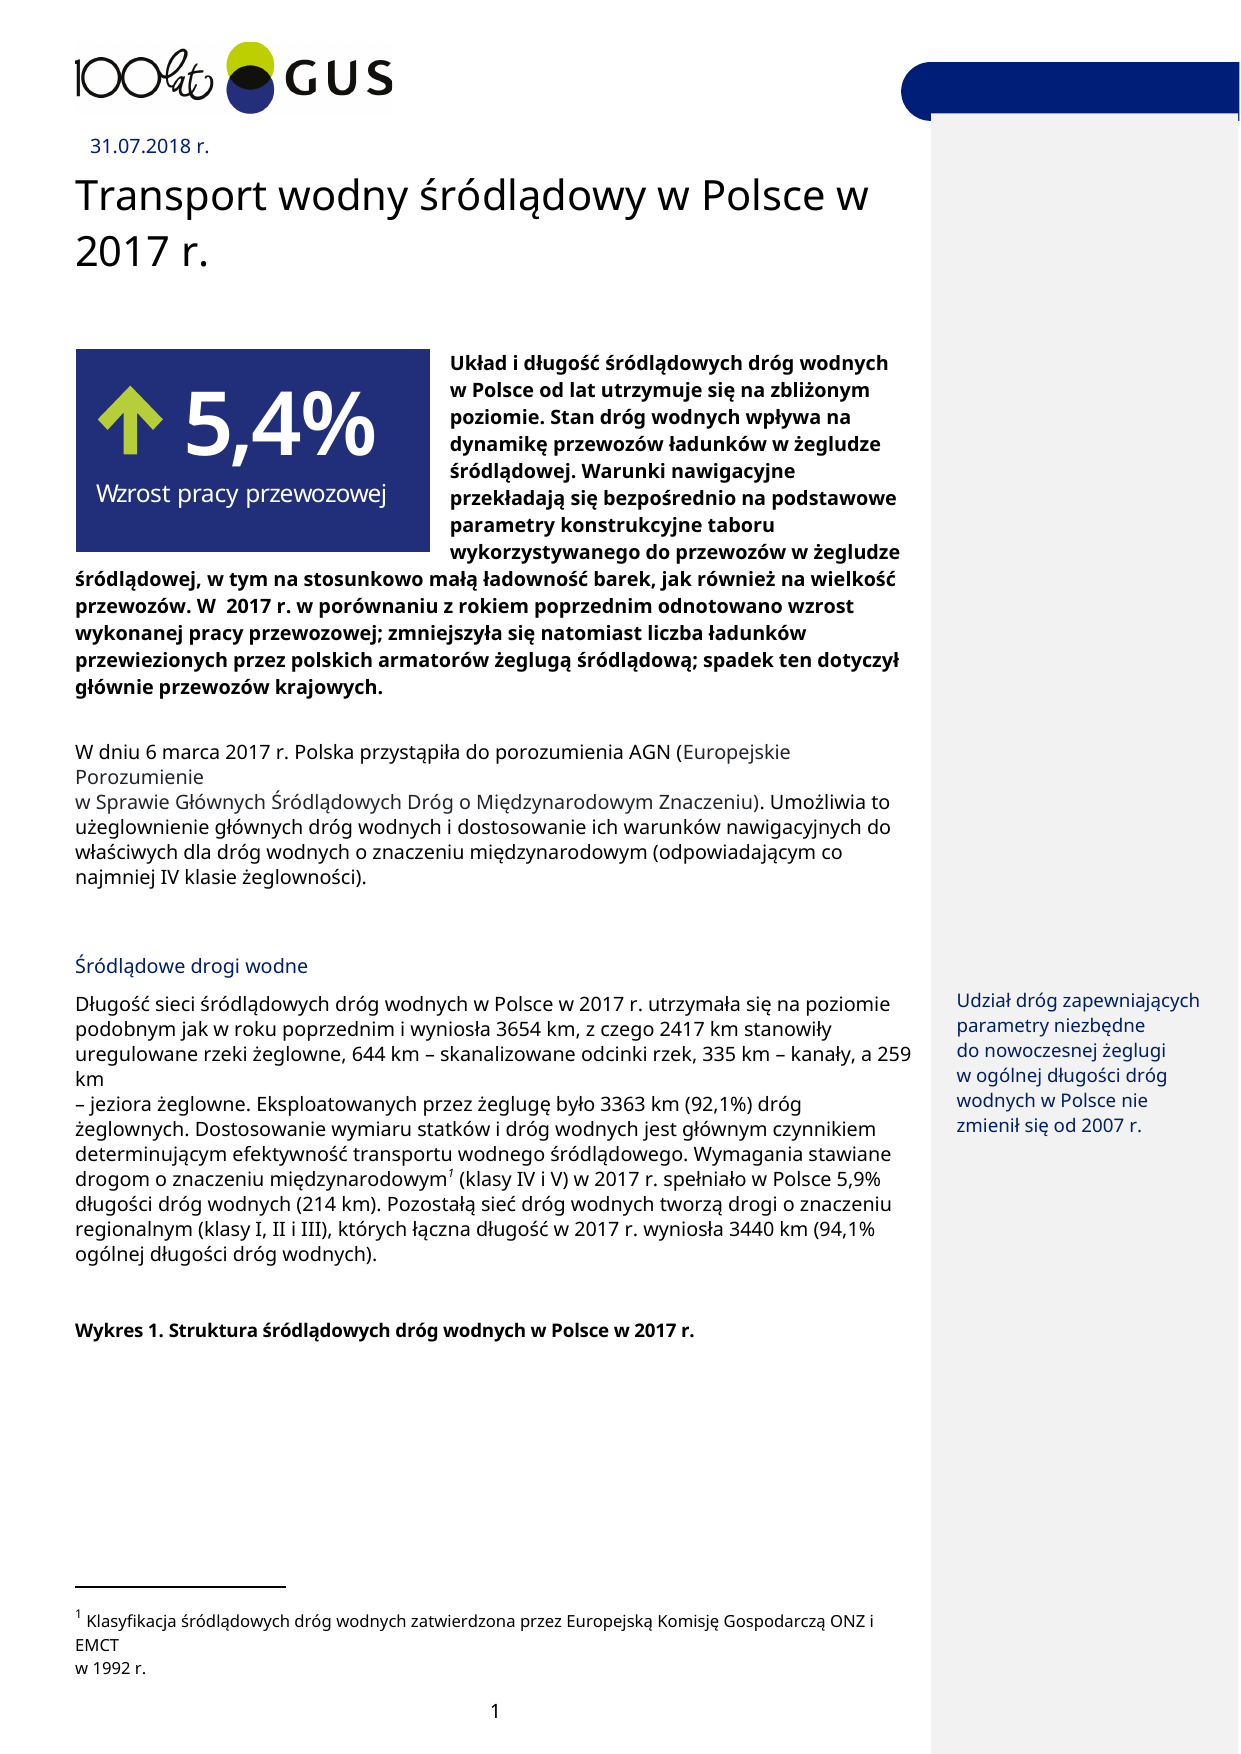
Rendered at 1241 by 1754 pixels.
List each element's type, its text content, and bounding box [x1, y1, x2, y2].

text Wykres 1. Struktura śródlądowych dróg wodnych w Polsce w 2017 r. [168, 1317, 915, 1342]
subtitle Śródlądowe drogi wodne [75, 952, 915, 979]
picture [75, 42, 393, 114]
text Długość sieci śródlądowych dróg wodnych w Polsce w 2017 r. utrzymała się na poziomie podobnym jak w roku poprzednim i wyniosła 3654 km, z czego 2417 km stanowiły uregulowane rzeki żeglowne, 644 km – skanalizowane odcinki rzek, 335 km – kanały, a 259 km – jeziora żeglowne. Eksploatowanych przez żeglugę było 3363 km (92,1%) dróg żeglownych. Dostosowanie wymiaru statków i dróg wodnych jest głównym czynnikiem determinującym efektywność transportu wodnego śródlądowego. Wymagania stawiane drogom o znaczeniu międzynarodowym (klasy IV i V) w 2017 r. spełniało w Polsce 5,9% długości dróg wodnych (214 km). Pozostałą sieć dróg wodnych tworzą drogi o znaczeniu regionalnym (klasy I, II i III), których łączna długość w 2017 r. wyniosła 3440 km (94,1% ogólnej długości dróg wodnych). [75, 992, 915, 1267]
text Układ i długość śródlądowych dróg wodnych w Polsce od lat utrzymuje się na zbliżonym poziomie. Stan dróg wodnych wpływa na dynamikę przewozów ładunków w żegludze śródlądowej. Warunki nawigacyjne przekładają się bezpośrednio na podstawowe parametry konstrukcyjne taboru wykorzystywanego do przewozów w żegludze śródlądowej, w tym na stosunkowo małą ładowność barek, jak również na wielkość przewozów. W 2017 r. w porównaniu z rokiem poprzednim odnotowano wzrost wykonanej pracy przewozowej; zmniejszyła się natomiast liczba ładunków przewiezionych przez polskich armatorów żeglugą śródlądową; spadek ten dotyczył głównie przewozów krajowych. [75, 349, 915, 700]
text Transport wodny śródlądowy w Polsce w 2017 r. [209, 166, 915, 279]
text W dniu 6 marca 2017 r. Polska przystąpiła do porozumienia AGN (Europejskie Porozumienie w Sprawie Głównych Śródlądowych Dróg o Międzynarodowym Znaczeniu). Umożliwia to użeglownienie głównych dróg wodnych i dostosowanie ich warunków nawigacyjnych do właściwych dla dróg wodnych o znaczeniu międzynarodowym (odpowiadającym co najmniej IV klasie żeglowności). [75, 740, 915, 890]
